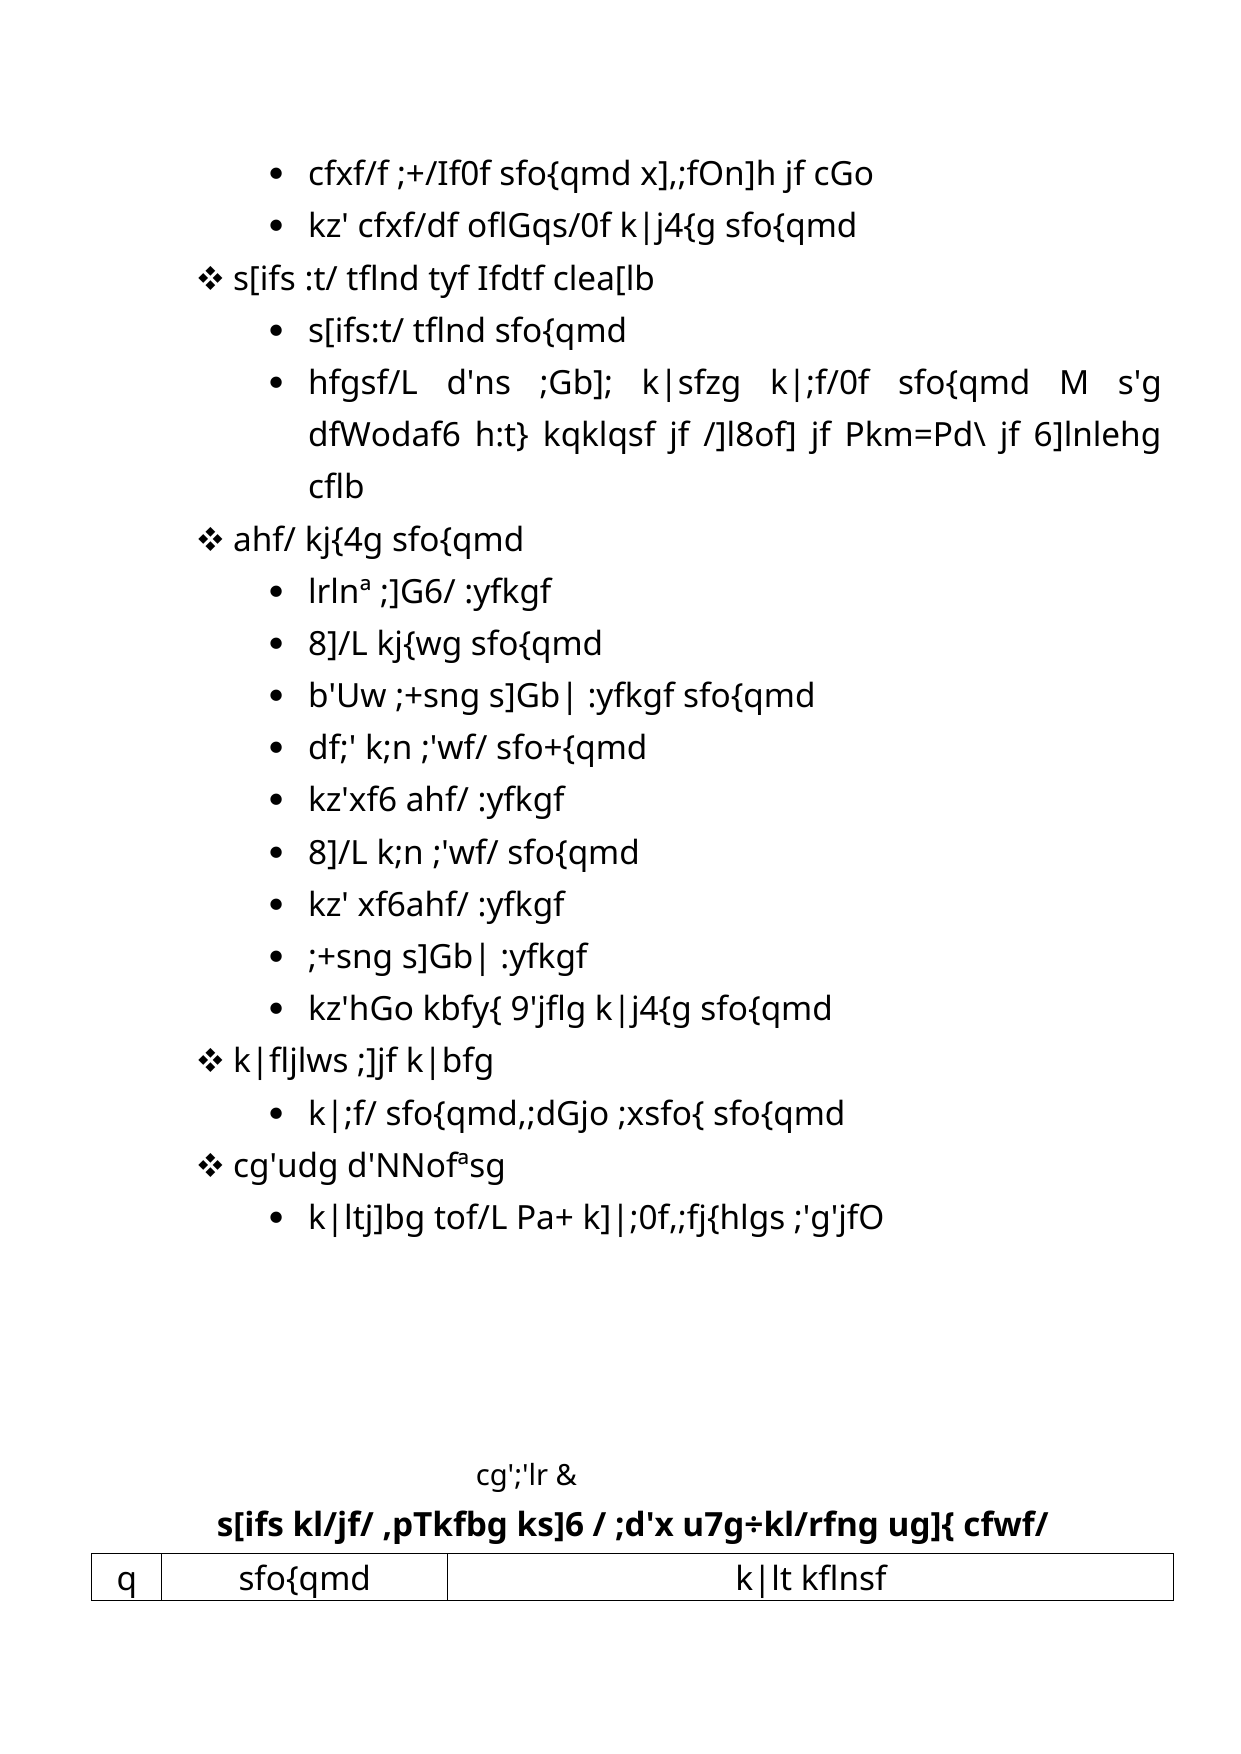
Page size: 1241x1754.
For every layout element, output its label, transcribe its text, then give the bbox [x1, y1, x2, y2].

list 8]/L kj{wg sfo{qmd [270, 620, 1162, 665]
list k|ltj]bg tof/L Pa+ k]|;0f,;fj{hlgs ;'g'jfO [270, 1194, 1162, 1239]
list ahf/ kj{4g sfo{qmd [195, 515, 1162, 561]
list kz' xf6ahf/ :yfkgf [270, 881, 1162, 926]
list s[ifs:t/ tflnd sfo{qmd [270, 307, 1162, 352]
table_header k|lt kflnsf [448, 1554, 1173, 1600]
list ;+sng s]Gb| :yfkgf [270, 933, 1162, 978]
list df;' k;n ;'wf/ sfo+{qmd [270, 724, 1162, 769]
text s[ifs kl/jf/ ,pTkfbg ks]6 / ;d'x u7g÷kl/rfng ug]{ cfwf/ [103, 1501, 1162, 1547]
text cg';'lr & [103, 1455, 1162, 1494]
list b'Uw ;+sng s]Gb| :yfkgf sfo{qmd [270, 672, 1162, 717]
list cfxf/f ;+/If0f sfo{qmd x],;fOn]h jf cGo [270, 150, 1162, 195]
list cg'udg d'NNofªsg [195, 1142, 1162, 1187]
list k|;f/ sfo{qmd,;dGjo ;xsfo{ sfo{qmd [270, 1089, 1162, 1135]
list kz' cfxf/df oflGqs/0f k|j4{g sfo{qmd [270, 202, 1162, 248]
list kz'xf6 ahf/ :yfkgf [270, 776, 1162, 822]
list k|fljlws ;]jf k|bfg [195, 1037, 1162, 1083]
list hfgsf/L d'ns ;Gb]; k|sfzg k|;f/0f sfo{qmd M s'g dfWodaf6 h:t} kqklqsf jf /]l8of] jf Pkm=Pd\ jf 6]lnlehg cflb [270, 359, 1162, 508]
list s[ifs :t/ tflnd tyf Ifdtf clea[lb [195, 254, 1162, 300]
list 8]/L k;n ;'wf/ sfo{qmd [270, 828, 1162, 874]
list kz'hGo kbfy{ 9'jflg k|j4{g sfo{qmd [270, 985, 1162, 1030]
list lrlnª ;]G6/ :yfkgf [270, 567, 1162, 613]
table_header qm=; [92, 1554, 161, 1600]
table_header sfo{qmd [162, 1554, 447, 1600]
